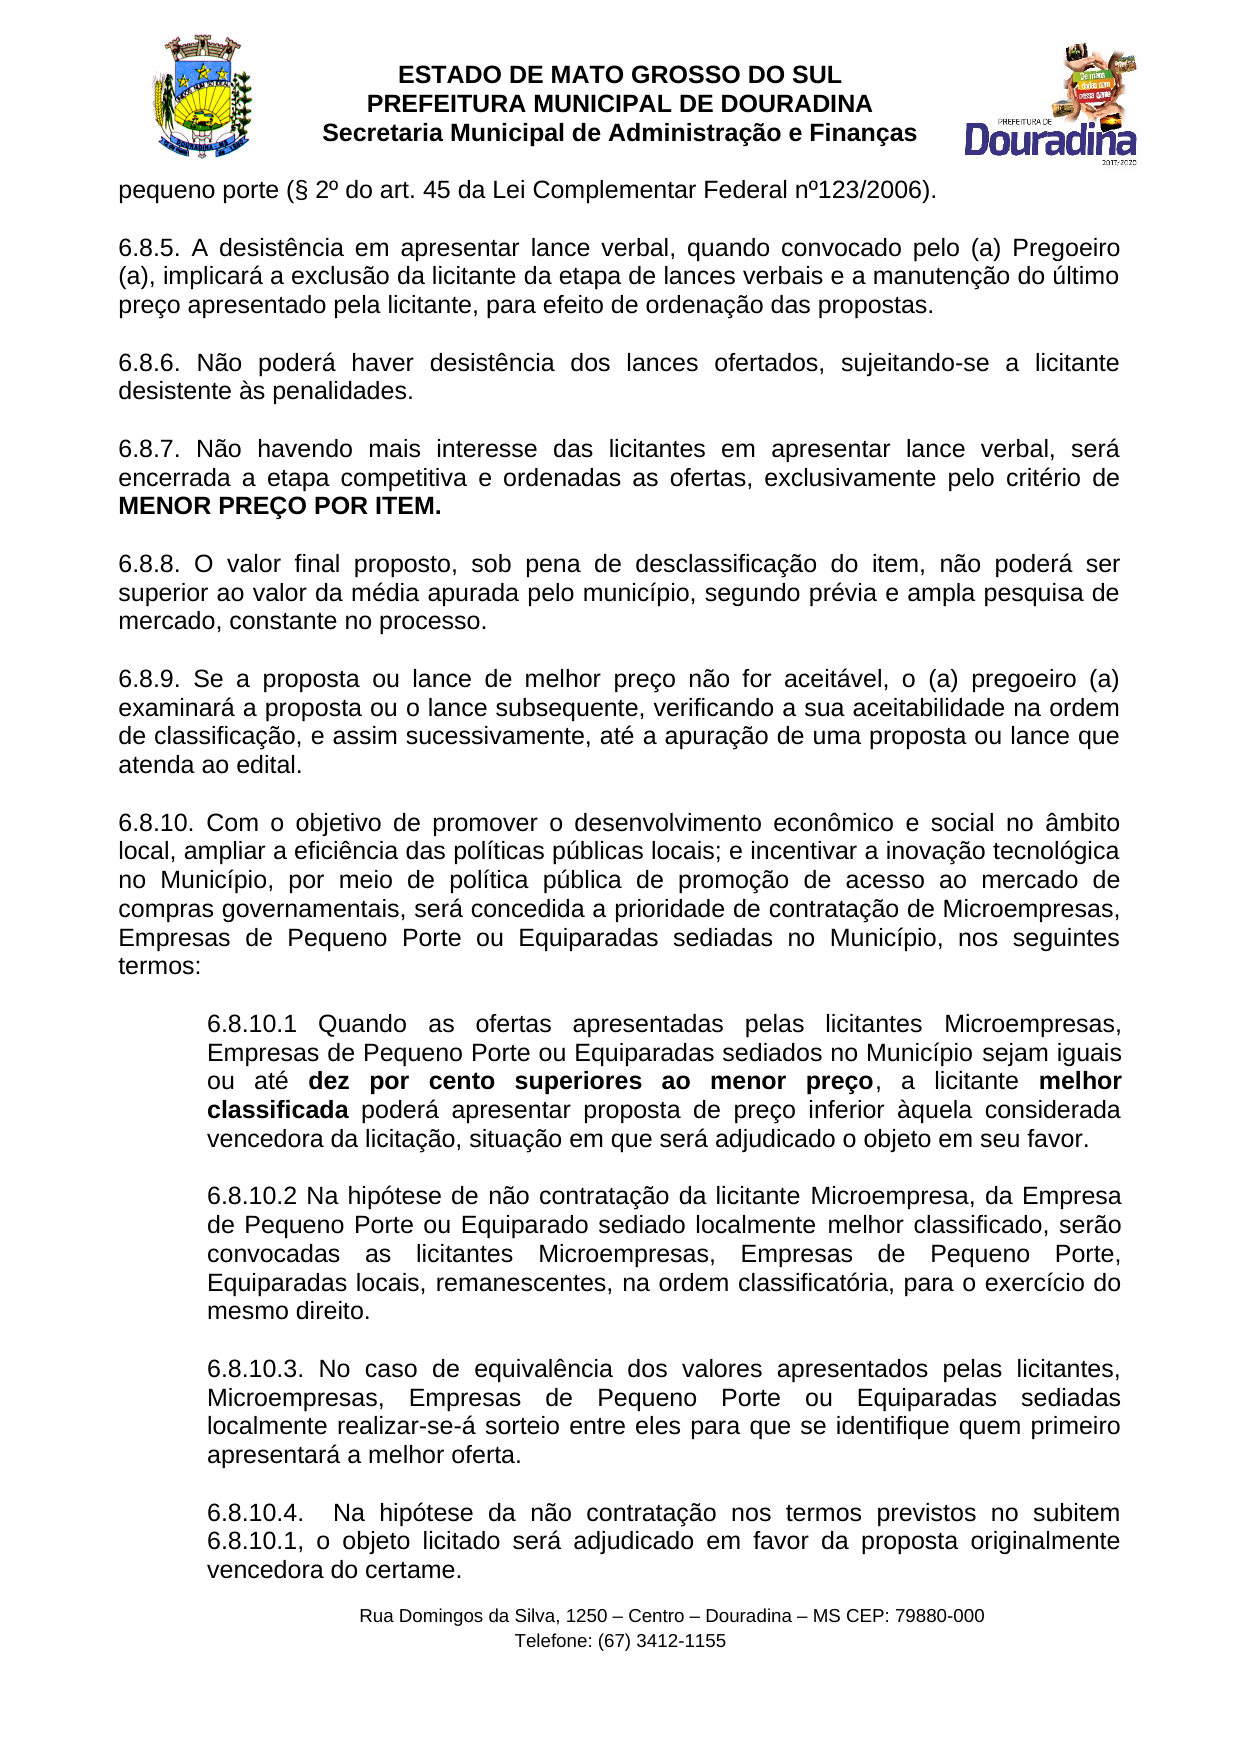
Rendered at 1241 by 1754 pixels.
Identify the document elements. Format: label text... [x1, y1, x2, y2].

text 6.8.10.4. Na hipótese da não contratação nos termos previstos no subitem 6.8.10.1, o objeto licitado será adjudicado em favor da proposta originalmente vencedora do certame. [207, 1497, 1122, 1584]
text 6.8.10.3. No caso de equivalência dos valores apresentados pelas licitantes, Microempresas, Empresas de Pequeno Porte ou Equiparadas sediadas localmente realizar-se-á sorteio entre eles para que se identifique quem primeiro apresentará a melhor oferta. [207, 1354, 1122, 1469]
text 6.8.5. A desistência em apresentar lance verbal, quando convocado pelo (a) Pregoeiro (a), implicará a exclusão da licitante da etapa de lances verbais e a manutenção do último preço apresentado pela licitante, para efeito de ordenação das propostas. [118, 232, 1122, 319]
text 6.8.7. Não havendo mais interesse das licitantes em apresentar lance verbal, será encerrada a etapa competitiva e ordenadas as ofertas, exclusivamente pelo critério de MENOR PREÇO POR ITEM. [118, 434, 1122, 520]
picture [954, 39, 1147, 170]
text 6.8.10.1 Quando as ofertas apresentadas pelas licitantes Microempresas, Empresas de Pequeno Porte ou Equiparadas sediados no Município sejam iguais ou até dez por cento superiores ao menor preço, a licitante melhor classificada poderá apresentar proposta de preço inferior àquela considerada vencedora da licitação, situação em que será adjudicado o objeto em seu favor. [207, 1009, 1122, 1152]
picture [143, 20, 260, 170]
text 6.8.6. Não poderá haver desistência dos lances ofertados, sujeitando-se a licitante desistente às penalidades. [118, 347, 1122, 405]
text 6.8.10. Com o objetivo de promover o desenvolvimento econômico e social no âmbito local, ampliar a eficiência das políticas públicas locais; e incentivar a inovação tecnológica no Município, por meio de política pública de promoção de acesso ao mercado de compras governamentais, será concedida a prioridade de contratação de Microempresas, Empresas de Pequeno Porte ou Equiparadas sediadas no Município, nos seguintes termos: [118, 807, 1122, 980]
text 6.8.10.2 Na hipótese de não contratação da licitante Microempresa, da Empresa de Pequeno Porte ou Equiparado sediado localmente melhor classificado, serão convocadas as licitantes Microempresas, Empresas de Pequeno Porte, Equiparadas locais, remanescentes, na ordem classificatória, para o exercício do mesmo direito. [207, 1181, 1122, 1325]
text 6.8.9. Se a proposta ou lance de melhor preço não for aceitável, o (a) pregoeiro (a) examinará a proposta ou o lance subsequente, verificando a sua aceitabilidade na ordem de classificação, e assim sucessivamente, até a apuração de uma proposta ou lance que atenda ao edital. [118, 664, 1122, 779]
text 6.8.8. O valor final proposto, sob pena de desclassificação do item, não poderá ser superior ao valor da média apurada pelo município, segundo prévia e ampla pesquisa de mercado, constante no processo. [118, 549, 1122, 635]
